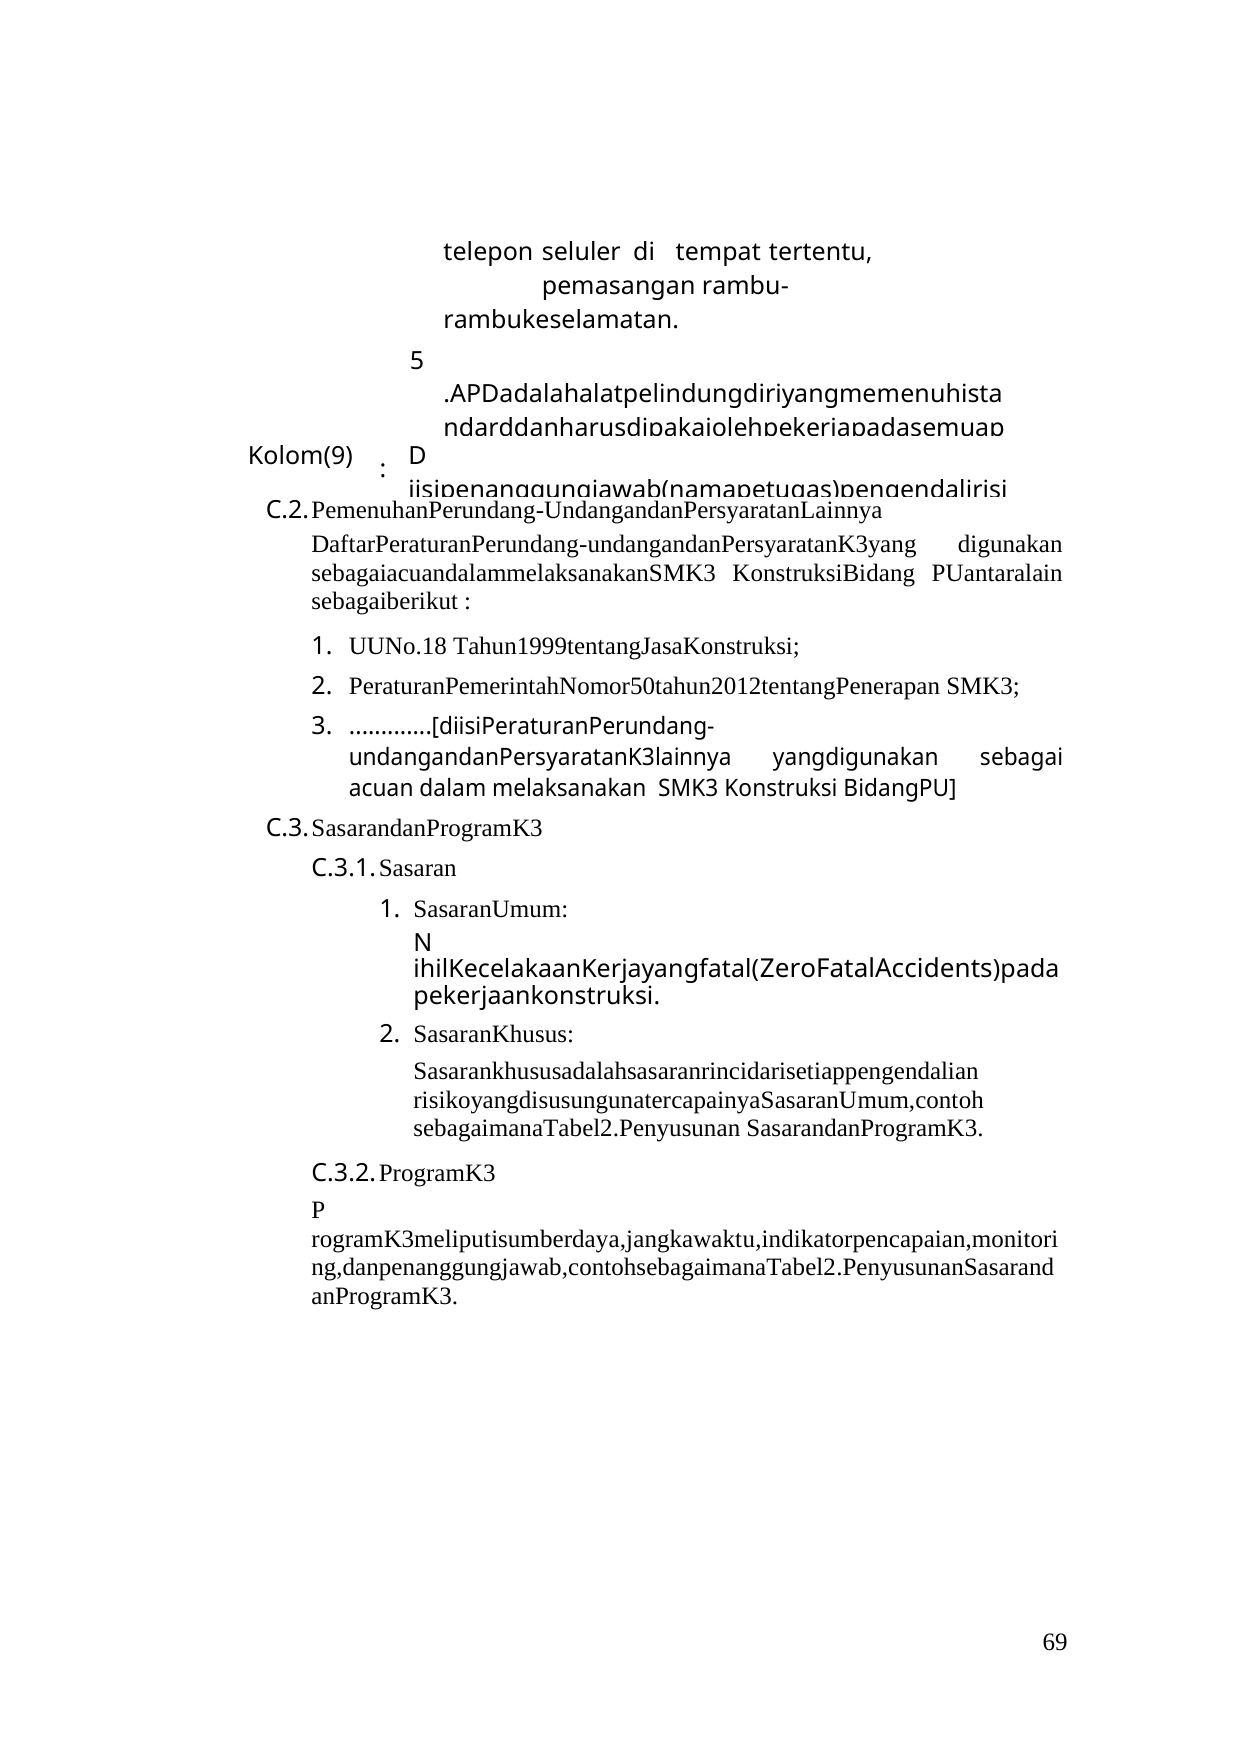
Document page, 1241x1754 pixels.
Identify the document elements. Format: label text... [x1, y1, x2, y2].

list SasaranKhusus: [379, 1016, 1076, 1050]
table_cell : [366, 436, 397, 497]
table_cell Kolom(9) [224, 436, 366, 497]
list SasaranUmum: [379, 890, 1076, 924]
text ProgramK3meliputisumberdaya,jangkawaktu,indikatorpencapaian,monitoring,danpenanggungjawab,contohsebagaimanaTabel2.PenyusunanSasarandanProgramK3. [311, 1195, 1064, 1310]
table_header telepon seluler di tempat tertentu, pemasangan rambu-rambukeselamatan. 5.APDadalahalatpelindungdiriyangmemenuhistandarddanharusdipakaiolehpekerjapadasemuapekerjaansesuaidenganjenispekerjaannya. Contoh:Pemakaiankacamatalasdansarungtangan kulitpadapekerjaanpengelasan. [224, 230, 1031, 436]
list ProgramK3 [311, 1155, 501, 1189]
list Sasaran [311, 850, 457, 884]
table_cell Diisipenanggungjawab(namapetugas)pengendalirisikoK3. [397, 436, 1031, 497]
text NihilKecelakaanKerjayangfatal(ZeroFatalAccidents)padapekerjaankonstruksi. [413, 930, 1063, 1009]
list .............[diisiPeraturanPerundang-undangandanPersyaratanK3lainnya yangdigunakan sebagai acuan dalam melaksanakan SMK3 Konstruksi BidangPU] [311, 708, 1063, 803]
text Sasarankhususadalahsasaranrincidarisetiappengendalian risikoyangdisusungunatercapainyaSasaranUmum,contoh sebagaimanaTabel2.Penyusunan SasarandanProgramK3. [413, 1056, 1062, 1142]
text DaftarPeraturanPerundang-undangandanPersyaratanK3yang digunakan sebagaiacuandalammelaksanakanSMK3 KonstruksiBidang PUantaralain sebagaiberikut : [311, 529, 1062, 615]
list SasarandanProgramK3 [266, 809, 1076, 843]
list UUNo.18 Tahun1999tentangJasaKonstruksi; [311, 627, 842, 662]
list PeraturanPemerintahNomor50tahun2012tentangPenerapan SMK3; [311, 668, 1062, 702]
list PemenuhanPerundang-UndangandanPersyaratanLainnya [266, 497, 1076, 523]
